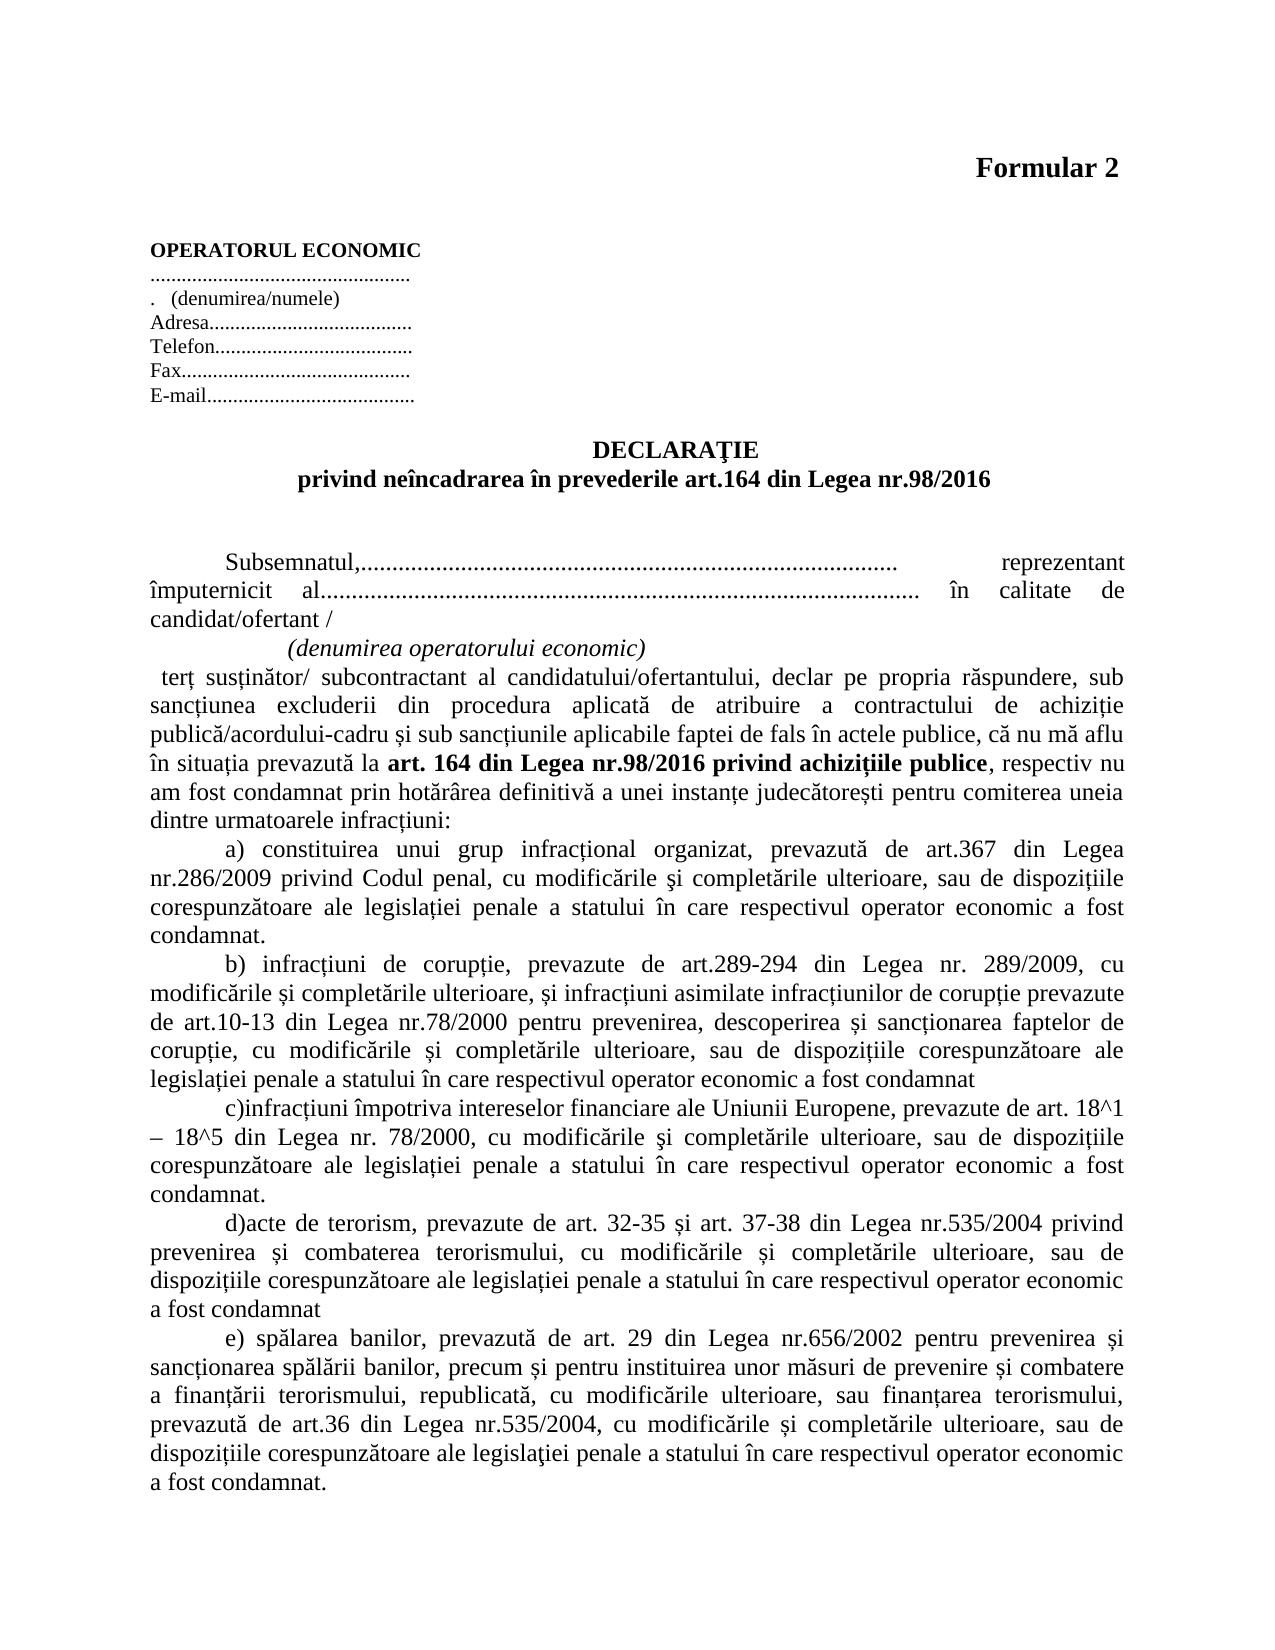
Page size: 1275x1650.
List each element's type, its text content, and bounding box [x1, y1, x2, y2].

text Formular 2 [160, 150, 1119, 183]
text privind neîncadrarea în prevederile art.164 din Legea nr.98/2016 [297, 464, 1125, 493]
text Adresa....................................... [150, 310, 1125, 334]
text terț susținător/ subcontractant al candidatului/ofertantului, declar pe propria răspundere, sub sancțiunea excluderii din procedura aplicată de atribuire a contractului de achiziție publică/acordului-cadru și sub sancțiunile aplicabile faptei de fals în actele publice, că nu mă aflu în situația prevazută la art. 164 din Legea nr.98/2016 privind achizițiile publice, respectiv nu am fost condamnat prin hotărârea definitivă a unei instanțe judecătorești pentru comiterea uneia dintre urmatoarele infracțiuni: [150, 662, 1125, 834]
text e) spălarea banilor, prevazută de art. 29 din Legea nr.656/2002 pentru prevenirea și sancționarea spălării banilor, precum și pentru instituirea unor măsuri de prevenire și combatere a finanțării terorismului, republicată, cu modificările ulterioare, sau finanțarea terorismului, prevazută de art.36 din Legea nr.535/2004, cu modificările și completările ulterioare, sau de dispozițiile corespunzătoare ale legislaţiei penale a statului în care respectivul operator economic a fost condamnat. [150, 1323, 1125, 1495]
text b) infracțiuni de corupție, prevazute de art.289-294 din Legea nr. 289/2009, cu modificările și completările ulterioare, și infracțiuni asimilate infracțiunilor de corupție prevazute de art.10-13 din Legea nr.78/2000 pentru prevenirea, descoperirea și sancționarea faptelor de corupție, cu modificările și completările ulterioare, sau de dispozițiile corespunzătoare ale legislației penale a statului în care respectivul operator economic a fost condamnat [150, 949, 1125, 1093]
text . (denumirea/numele) [150, 286, 1125, 310]
text DECLARAŢIE [519, 435, 1125, 464]
text c)infracțiuni împotriva intereselor financiare ale Uniunii Europene, prevazute de art. 18^1 – 18^5 din Legea nr. 78/2000, cu modificările şi completările ulterioare, sau de dispozițiile corespunzătoare ale legislației penale a statului în care respectivul operator economic a fost condamnat. [150, 1093, 1125, 1208]
text Fax............................................ [150, 358, 1125, 382]
text E-mail........................................ [150, 382, 1125, 407]
text (denumirea operatorului economic) [150, 633, 1125, 662]
text d)acte de terorism, prevazute de art. 32-35 și art. 37-38 din Legea nr.535/2004 privind prevenirea și combaterea terorismului, cu modificările și completările ulterioare, sau de dispozițiile corespunzătoare ale legislației penale a statului în care respectivul operator economic a fost condamnat [150, 1208, 1125, 1323]
text Subsemnatul,...................................................................................... reprezentant împuternicit al................................................................................................ în calitate de candidat/ofertant / [150, 547, 1125, 633]
text a) constituirea unui grup infracțional organizat, prevazută de art.367 din Legea nr.286/2009 privind Codul penal, cu modificările şi completările ulterioare, sau de dispozițiile corespunzătoare ale legislației penale a statului în care respectivul operator economic a fost condamnat. [150, 834, 1125, 949]
text .................................................. [150, 262, 1125, 286]
text Telefon...................................... [150, 334, 1125, 358]
text OPERATORUL ECONOMIC [150, 238, 1125, 262]
